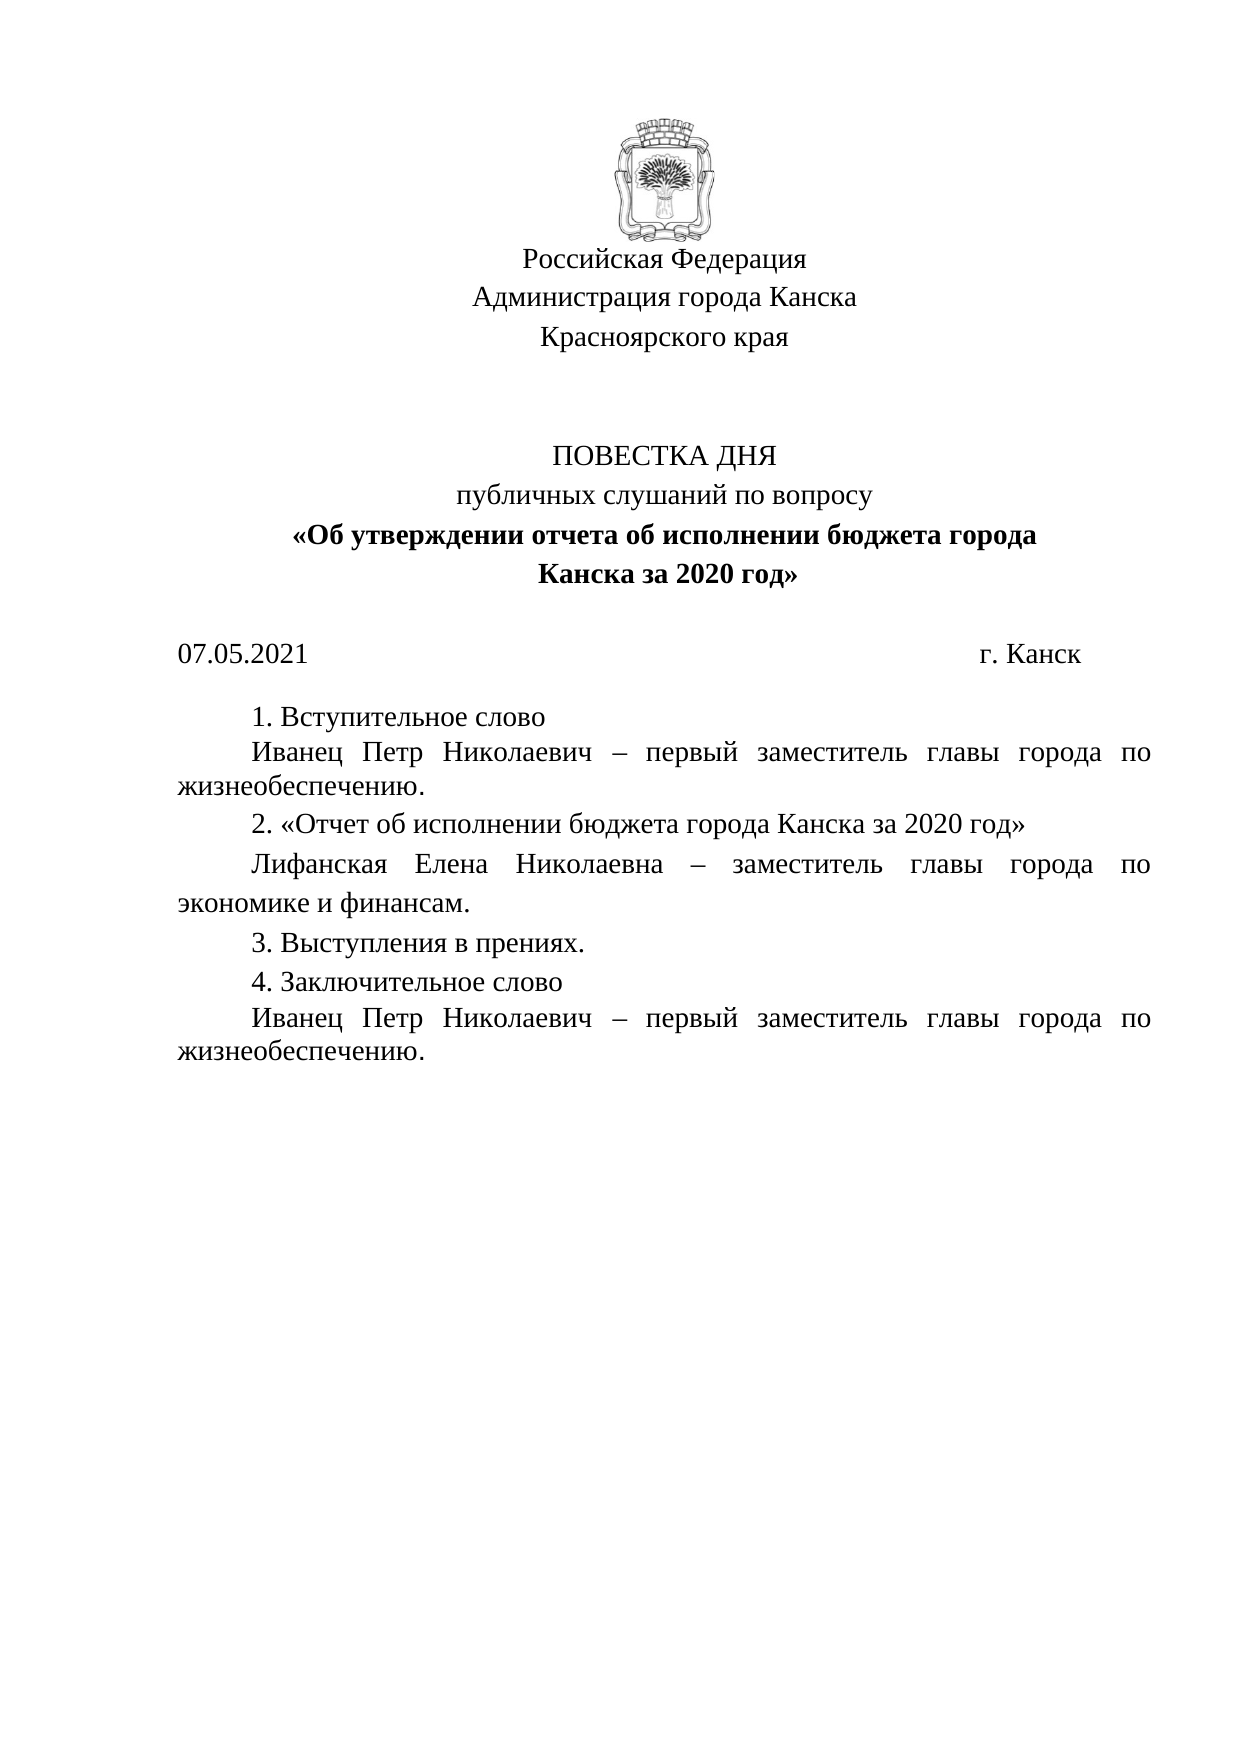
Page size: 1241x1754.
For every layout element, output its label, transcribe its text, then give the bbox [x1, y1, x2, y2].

text Канска за 2020 год» [177, 552, 1152, 592]
text «Об утверждении отчета об исполнении бюджета города [177, 513, 1152, 552]
text 4. Заключительное слово [177, 960, 1152, 1000]
picture [614, 118, 715, 242]
text 1. Вступительное слово [177, 695, 1152, 734]
text ПОВЕСТКА ДНЯ [177, 433, 1152, 473]
text Иванец Петр Николаевич – первый заместитель главы города по жизнеобеспечению. [177, 734, 1152, 802]
text Администрация города Канска Красноярского края [177, 275, 1152, 354]
text 3. Выступления в прениях. [177, 921, 1152, 960]
text Российская Федерация [177, 242, 1152, 275]
text публичных слушаний по вопросу [177, 473, 1152, 513]
text 07.05.2021 г. Канск [177, 631, 1152, 671]
text 2. «Отчет об исполнении бюджета города Канска за 2020 год» [177, 802, 1152, 841]
text Лифанская Елена Николаевна – заместитель главы города по экономике и финансам. [177, 841, 1152, 921]
text Иванец Петр Николаевич – первый заместитель главы города по жизнеобеспечению. [177, 1000, 1152, 1067]
